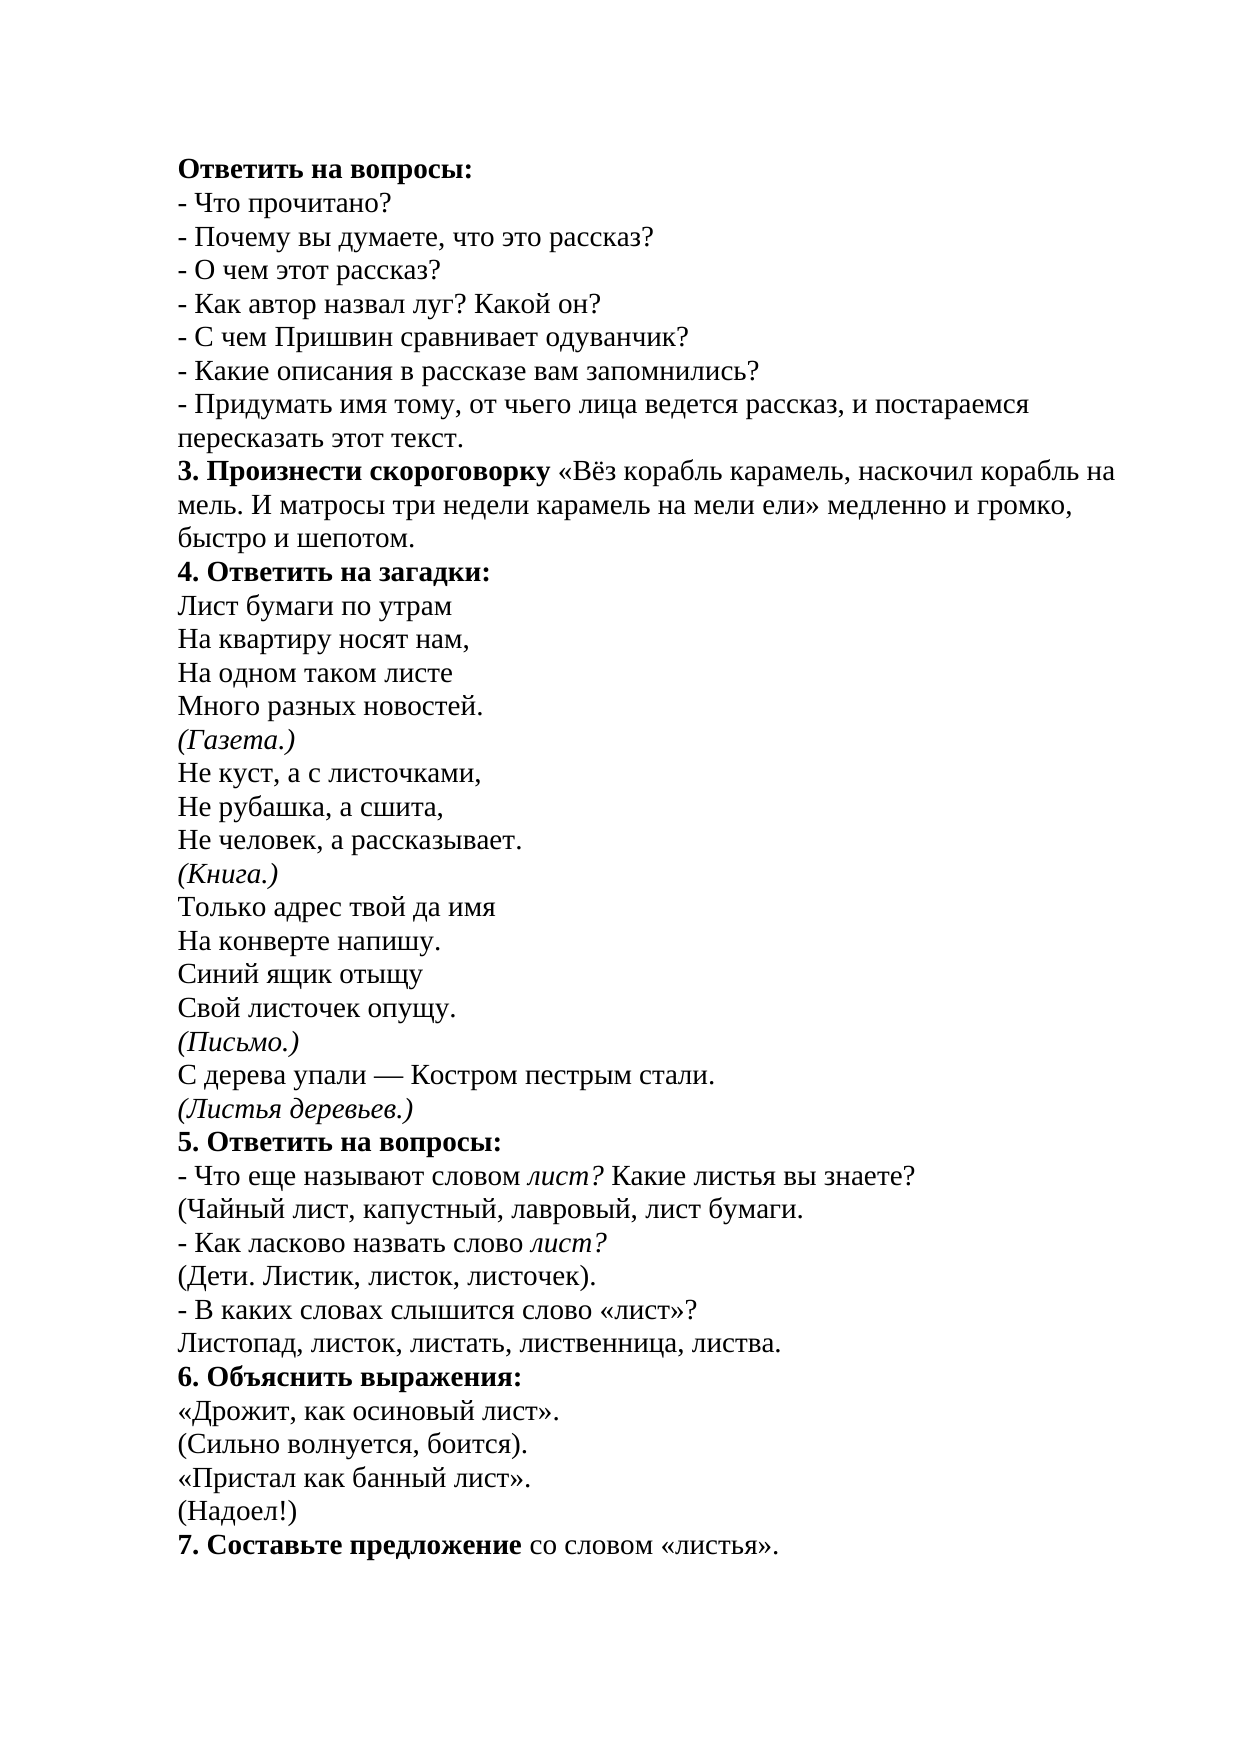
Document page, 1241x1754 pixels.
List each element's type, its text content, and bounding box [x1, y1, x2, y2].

text - Какие описания в рассказе вам запомнились? [177, 353, 1152, 386]
text 5. Ответить на вопросы: [177, 1124, 1152, 1158]
text Не куст, а с листочками, [177, 755, 1152, 789]
text - Что еще называют словом лист? Какие листья вы знаете? [177, 1158, 1152, 1191]
text - В каких словах слышится слово «лист»? [177, 1292, 1152, 1326]
text «Дрожит, как осиновый лист». [177, 1393, 1152, 1426]
text (Сильно волнуется, боится). [177, 1426, 1152, 1460]
text На конверте напишу. [177, 923, 1152, 957]
text (Газета.) [177, 722, 1152, 755]
text Не человек, а рассказывает. [177, 822, 1152, 856]
text 7. Составьте предложение со словом «листья». [177, 1527, 1152, 1560]
text На одном таком листе [177, 655, 1152, 688]
text - Почему вы думаете, что это рассказ? [177, 219, 1152, 252]
text (Книга.) [177, 856, 1152, 889]
text (Письмо.) [177, 1024, 1152, 1057]
text - Как автор назвал луг? Какой он? [177, 286, 1152, 319]
text Только адрес твой да имя [177, 889, 1152, 923]
text 4. Ответить на загадки: [177, 554, 1152, 588]
text Свой листочек опущу. [177, 990, 1152, 1024]
text На квартиру носят нам, [177, 621, 1152, 655]
text (Чайный лист, капустный, лавровый, лист бумаги. [177, 1191, 1152, 1225]
text - Придумать имя тому, от чьего лица ведется рассказ, и постараемся пересказать этот текст. [177, 386, 1152, 453]
text 6. Объяснить выражения: [177, 1359, 1152, 1393]
text - Как ласково назвать слово лист? [177, 1225, 1152, 1258]
text «Пристал как банный лист». [177, 1460, 1152, 1493]
text - Что прочитано? [177, 185, 1152, 219]
text (Дети. Листик, листок, листочек). [177, 1258, 1152, 1292]
text - О чем этот рассказ? [177, 252, 1152, 286]
text 3. Произнести скороговорку «Вёз корабль карамель, наскочил корабль на мель. И матросы три недели карамель на мели ели» медленно и громко, быстро и шепотом. [177, 453, 1152, 554]
text Листопад, листок, листать, лиственница, листва. [177, 1326, 1152, 1359]
text С дерева упали — Костром пестрым стали. [177, 1057, 1152, 1091]
text (Надоел!) [177, 1493, 1152, 1527]
text (Листья деревьев.) [177, 1091, 1152, 1124]
text Синий ящик отыщу [177, 957, 1152, 990]
text Лист бумаги по утрам [177, 588, 1152, 621]
text - С чем Пришвин сравнивает одуванчик? [177, 319, 1152, 353]
text Не рубашка, а сшита, [177, 789, 1152, 822]
text Много разных новостей. [177, 688, 1152, 722]
text Ответить на вопросы: [177, 152, 1152, 185]
